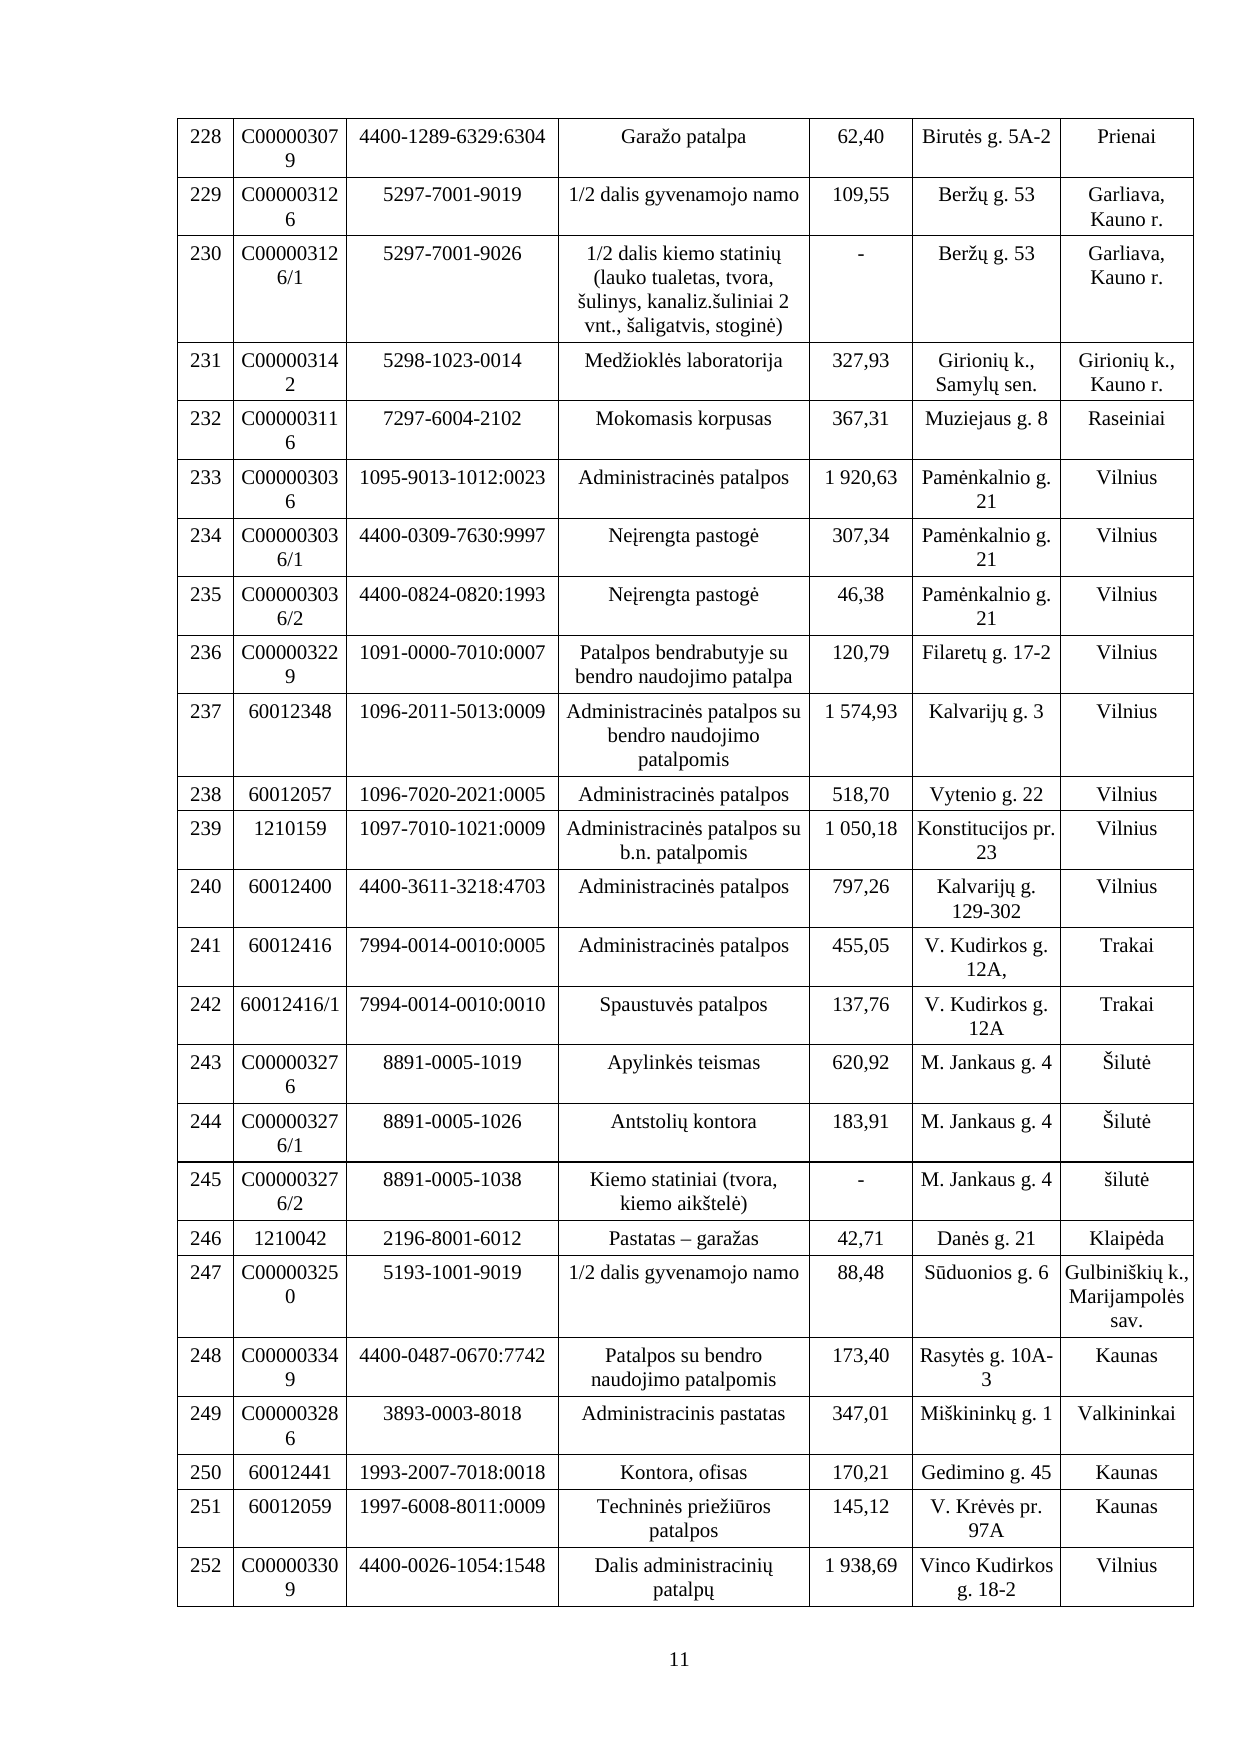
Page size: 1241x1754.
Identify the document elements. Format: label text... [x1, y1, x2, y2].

table_cell 4400-1289-6329:6304 [347, 119, 558, 177]
table_cell Garliava, Kauno r. [1061, 236, 1193, 342]
table_cell 120,79 [810, 636, 912, 693]
table_cell V. Kudirkos g. 12A [913, 987, 1060, 1044]
table_cell 7994-0014-0010:0010 [347, 987, 558, 1044]
table_cell Garliava, Kauno r. [1061, 178, 1193, 235]
table_cell 234 [178, 519, 233, 576]
table_cell Beržų g. 53 [913, 178, 1060, 235]
table_cell Kalvarijų g. 3 [913, 694, 1060, 776]
table_cell 1096-2011-5013:0009 [347, 694, 558, 776]
table_cell 252 [178, 1548, 233, 1606]
table_cell Neįrengta pastogė [559, 519, 809, 576]
table_cell Vilnius [1061, 870, 1193, 927]
table_cell Techninės priežiūros patalpos [559, 1490, 809, 1547]
table_cell Vilnius [1061, 777, 1193, 810]
table_cell 231 [178, 343, 233, 400]
table_cell 60012057 [234, 777, 346, 810]
table_cell C000003036/1 [234, 519, 346, 576]
table_cell Administracinis pastatas [559, 1397, 809, 1454]
table_cell Neįrengta pastogė [559, 577, 809, 634]
table_cell 137,76 [810, 987, 912, 1044]
table_cell Birutės g. 5A-2 [913, 119, 1060, 177]
table_cell 5297-7001-9026 [347, 236, 558, 342]
table_cell 8891-0005-1026 [347, 1104, 558, 1161]
table_cell Filaretų g. 17-2 [913, 636, 1060, 693]
table_cell Mokomasis korpusas [559, 401, 809, 459]
table_cell 367,31 [810, 401, 912, 459]
table_cell Vilnius [1061, 811, 1193, 869]
table_cell 4400-0824-0820:1993 [347, 577, 558, 634]
table_cell Administracinės patalpos [559, 870, 809, 927]
table_cell 243 [178, 1045, 233, 1103]
table_cell 4400-0026-1054:1548 [347, 1548, 558, 1606]
table_cell Muziejaus g. 8 [913, 401, 1060, 459]
table_cell 1993-2007-7018:0018 [347, 1455, 558, 1489]
table_cell Vilnius [1061, 460, 1193, 517]
table_cell 239 [178, 811, 233, 869]
table_cell Apylinkės teismas [559, 1045, 809, 1103]
table_cell 1091-0000-7010:0007 [347, 636, 558, 693]
table_cell 60012416/1 [234, 987, 346, 1044]
table_cell Vilnius [1061, 519, 1193, 576]
table_cell - [810, 1163, 912, 1220]
table_cell Girionių k., Kauno r. [1061, 343, 1193, 400]
table_cell 249 [178, 1397, 233, 1454]
table_cell 3893-0003-8018 [347, 1397, 558, 1454]
table_cell Pamėnkalnio g. 21 [913, 519, 1060, 576]
table_cell 1997-6008-8011:0009 [347, 1490, 558, 1547]
table_cell Klaipėda [1061, 1221, 1193, 1254]
table_cell 88,48 [810, 1256, 912, 1337]
table_cell 232 [178, 401, 233, 459]
table_cell Kontora, ofisas [559, 1455, 809, 1489]
table_cell C000003116 [234, 401, 346, 459]
table_cell 60012059 [234, 1490, 346, 1547]
table_cell 236 [178, 636, 233, 693]
table_cell C000003276/2 [234, 1163, 346, 1220]
table_cell 1096-7020-2021:0005 [347, 777, 558, 810]
table_cell Vinco Kudirkos g. 18-2 [913, 1548, 1060, 1606]
table_cell C000003276/1 [234, 1104, 346, 1161]
table_cell 242 [178, 987, 233, 1044]
table_cell 1 920,63 [810, 460, 912, 517]
table_cell Vilnius [1061, 636, 1193, 693]
table_cell Kaunas [1061, 1455, 1193, 1489]
table_cell Miškininkų g. 1 [913, 1397, 1060, 1454]
table_cell Kaunas [1061, 1338, 1193, 1396]
table_cell 5193-1001-9019 [347, 1256, 558, 1337]
table_cell 183,91 [810, 1104, 912, 1161]
table_cell Kaunas [1061, 1490, 1193, 1547]
table_cell 251 [178, 1490, 233, 1547]
table_cell Patalpos bendrabutyje su bendro naudojimo patalpa [559, 636, 809, 693]
table_cell Danės g. 21 [913, 1221, 1060, 1254]
table_cell 145,12 [810, 1490, 912, 1547]
table_cell 1/2 dalis gyvenamojo namo [559, 178, 809, 235]
table_cell Gulbiniškių k., Marijampolės sav. [1061, 1256, 1193, 1337]
table_cell 244 [178, 1104, 233, 1161]
table_cell C000003349 [234, 1338, 346, 1396]
table_cell - [810, 236, 912, 342]
table_cell 60012400 [234, 870, 346, 927]
table_cell 60012416 [234, 928, 346, 986]
table_cell 1095-9013-1012:0023 [347, 460, 558, 517]
table_cell Patalpos su bendro naudojimo patalpomis [559, 1338, 809, 1396]
table_cell 42,71 [810, 1221, 912, 1254]
table_cell 46,38 [810, 577, 912, 634]
table_cell Šilutė [1061, 1104, 1193, 1161]
table_cell M. Jankaus g. 4 [913, 1163, 1060, 1220]
table_cell C000003079 [234, 119, 346, 177]
table_cell 246 [178, 1221, 233, 1254]
table_cell C000003309 [234, 1548, 346, 1606]
table_cell C000003276 [234, 1045, 346, 1103]
table_cell V. Kudirkos g. 12A, [913, 928, 1060, 986]
table_cell 109,55 [810, 178, 912, 235]
table_cell C000003126 [234, 178, 346, 235]
table_cell 518,70 [810, 777, 912, 810]
table_cell Administracinės patalpos su bendro naudojimo patalpomis [559, 694, 809, 776]
table_cell C000003126/1 [234, 236, 346, 342]
table_cell Medžioklės laboratorija [559, 343, 809, 400]
table_cell 327,93 [810, 343, 912, 400]
table_cell 8891-0005-1038 [347, 1163, 558, 1220]
table_cell Administracinės patalpos su b.n. patalpomis [559, 811, 809, 869]
table_cell Beržų g. 53 [913, 236, 1060, 342]
table_cell 797,26 [810, 870, 912, 927]
table_cell 245 [178, 1163, 233, 1220]
table_cell M. Jankaus g. 4 [913, 1104, 1060, 1161]
table_cell Pamėnkalnio g. 21 [913, 460, 1060, 517]
table_cell 60012441 [234, 1455, 346, 1489]
table_cell 247 [178, 1256, 233, 1337]
table_cell 228 [178, 119, 233, 177]
table_cell Sūduonios g. 6 [913, 1256, 1060, 1337]
table_cell Šilutė [1061, 1045, 1193, 1103]
table_cell Rasytės g. 10A-3 [913, 1338, 1060, 1396]
table_cell 173,40 [810, 1338, 912, 1396]
table_cell Girionių k., Samylų sen. [913, 343, 1060, 400]
table_cell 620,92 [810, 1045, 912, 1103]
table_cell 347,01 [810, 1397, 912, 1454]
table_cell 4400-3611-3218:4703 [347, 870, 558, 927]
table_cell Antstolių kontora [559, 1104, 809, 1161]
table_cell 1 574,93 [810, 694, 912, 776]
table_cell 233 [178, 460, 233, 517]
table_cell 5298-1023-0014 [347, 343, 558, 400]
table_cell 8891-0005-1019 [347, 1045, 558, 1103]
table_cell C000003142 [234, 343, 346, 400]
table_cell 1 938,69 [810, 1548, 912, 1606]
table_cell Vilnius [1061, 577, 1193, 634]
table_cell 248 [178, 1338, 233, 1396]
table_cell 4400-0487-0670:7742 [347, 1338, 558, 1396]
table_cell 7297-6004-2102 [347, 401, 558, 459]
table_cell Spaustuvės patalpos [559, 987, 809, 1044]
table_cell 1097-7010-1021:0009 [347, 811, 558, 869]
table_cell M. Jankaus g. 4 [913, 1045, 1060, 1103]
table_cell 455,05 [810, 928, 912, 986]
table_cell 7994-0014-0010:0005 [347, 928, 558, 986]
table_cell 229 [178, 178, 233, 235]
table_cell 1210042 [234, 1221, 346, 1254]
table_cell Vytenio g. 22 [913, 777, 1060, 810]
table_cell 62,40 [810, 119, 912, 177]
table_cell Administracinės patalpos [559, 928, 809, 986]
table_cell V. Krėvės pr. 97A [913, 1490, 1060, 1547]
table_cell Pastatas – garažas [559, 1221, 809, 1254]
table_cell Administracinės patalpos [559, 777, 809, 810]
table_cell 5297-7001-9019 [347, 178, 558, 235]
table_cell Kalvarijų g. 129-302 [913, 870, 1060, 927]
table_cell 1/2 dalis gyvenamojo namo [559, 1256, 809, 1337]
table_cell Gedimino g. 45 [913, 1455, 1060, 1489]
table_cell 237 [178, 694, 233, 776]
table_cell C000003036 [234, 460, 346, 517]
table_cell C000003229 [234, 636, 346, 693]
table_cell C000003036/2 [234, 577, 346, 634]
table_cell Pamėnkalnio g. 21 [913, 577, 1060, 634]
table_cell 1210159 [234, 811, 346, 869]
table_cell 1/2 dalis kiemo statinių (lauko tualetas, tvora, šulinys, kanaliz.šuliniai 2 vnt., šaligatvis, stoginė) [559, 236, 809, 342]
table_cell 230 [178, 236, 233, 342]
table_cell 60012348 [234, 694, 346, 776]
table_cell Vilnius [1061, 694, 1193, 776]
table_cell 235 [178, 577, 233, 634]
table_cell Kiemo statiniai (tvora, kiemo aikštelė) [559, 1163, 809, 1220]
table_cell Prienai [1061, 119, 1193, 177]
table_cell 238 [178, 777, 233, 810]
table_cell šilutė [1061, 1163, 1193, 1220]
table_cell Raseiniai [1061, 401, 1193, 459]
table_cell Trakai [1061, 987, 1193, 1044]
table_cell 1 050,18 [810, 811, 912, 869]
table_cell C000003286 [234, 1397, 346, 1454]
table_cell 250 [178, 1455, 233, 1489]
table_cell Trakai [1061, 928, 1193, 986]
table_cell Garažo patalpa [559, 119, 809, 177]
table_cell Dalis administracinių patalpų [559, 1548, 809, 1606]
table_cell Administracinės patalpos [559, 460, 809, 517]
table_cell 170,21 [810, 1455, 912, 1489]
table_cell 307,34 [810, 519, 912, 576]
table_cell Vilnius [1061, 1548, 1193, 1606]
table_cell 240 [178, 870, 233, 927]
table_cell 241 [178, 928, 233, 986]
table_cell 4400-0309-7630:9997 [347, 519, 558, 576]
table_cell C000003250 [234, 1256, 346, 1337]
table_cell 2196-8001-6012 [347, 1221, 558, 1254]
table_cell Konstitucijos pr. 23 [913, 811, 1060, 869]
table_cell Valkininkai [1061, 1397, 1193, 1454]
